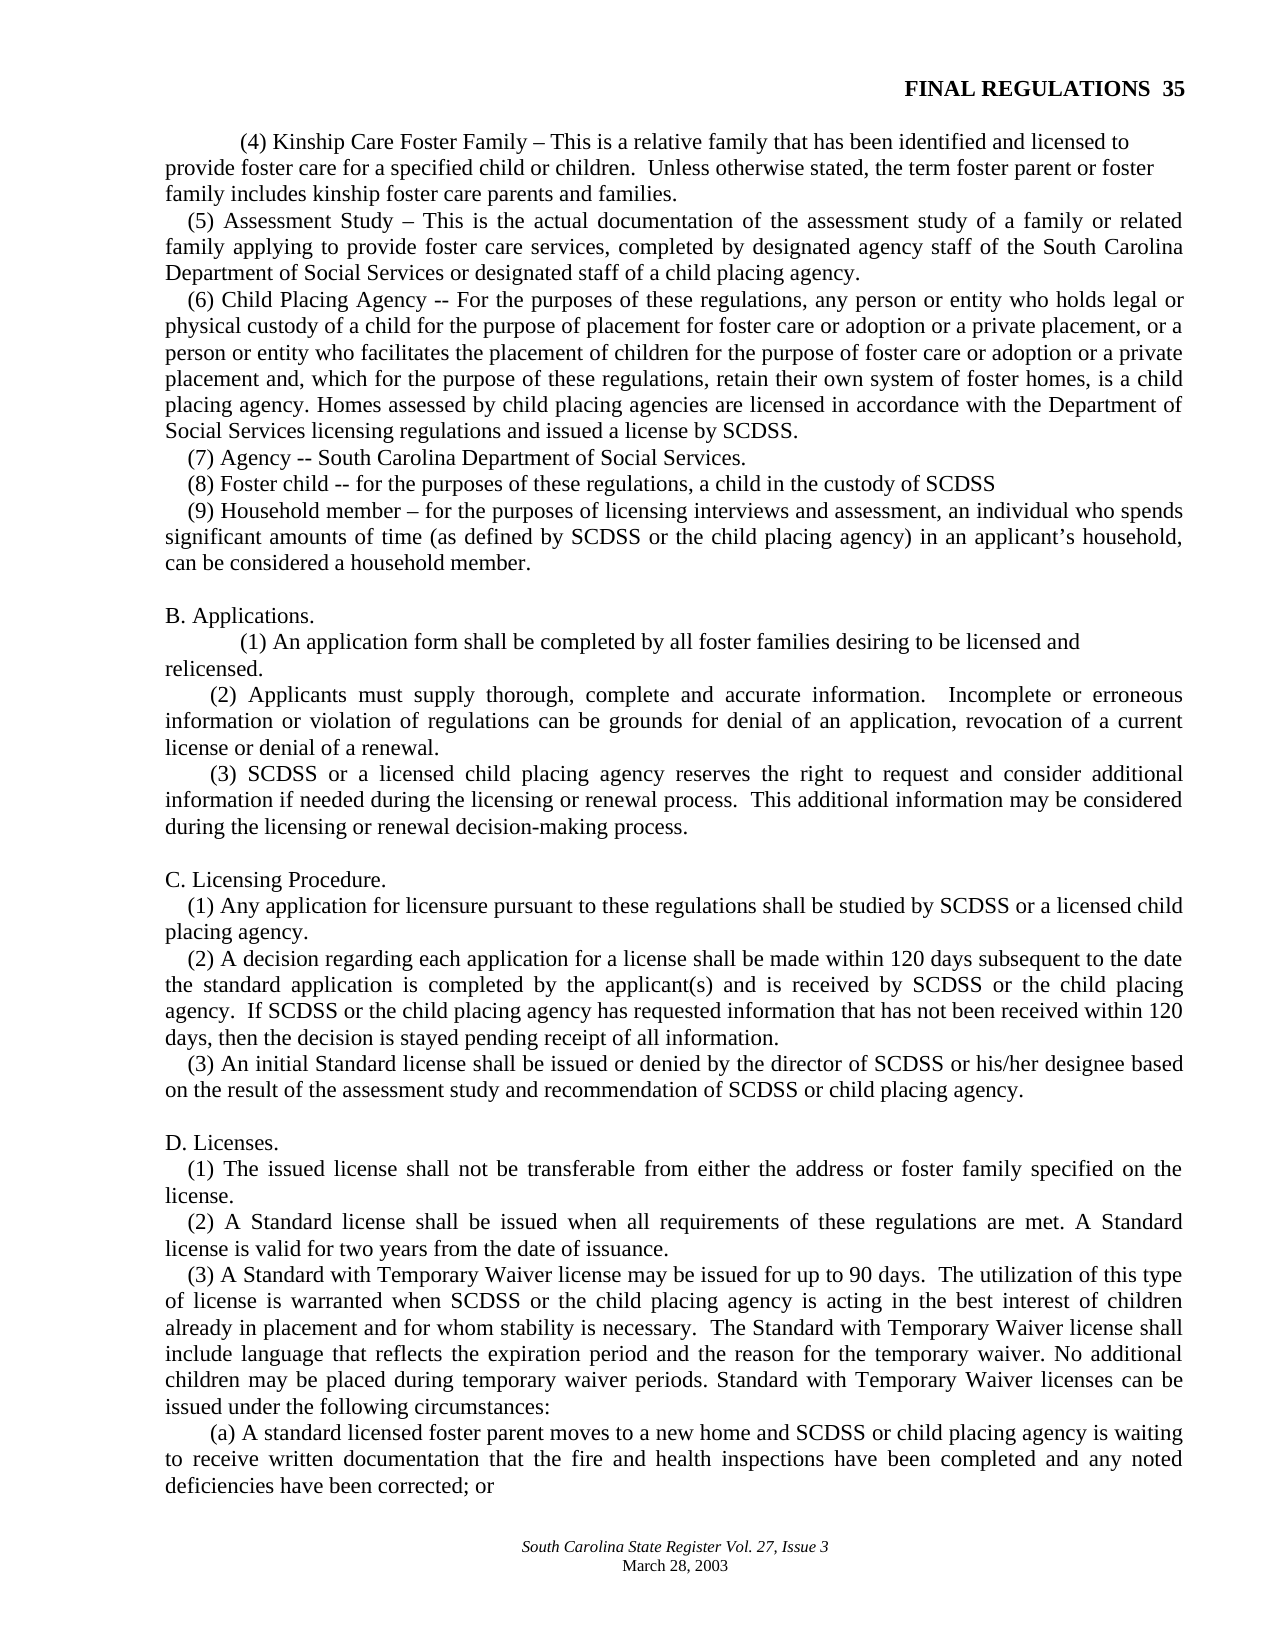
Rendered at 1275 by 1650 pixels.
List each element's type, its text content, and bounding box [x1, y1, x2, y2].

text D. Licenses. [165, 1129, 1185, 1156]
text (9) Household member – for the purposes of licensing interviews and assessment, an individual who spends significant amounts of time (as defined by SCDSS or the child placing agency) in an applicant’s household, can be considered a household member. [165, 497, 1185, 576]
text (1) Any application for licensure pursuant to these regulations shall be studied by SCDSS or a licensed child placing agency. [165, 892, 1185, 945]
text (3) A Standard with Temporary Waiver license may be issued for up to 90 days. The utilization of this type of license is warranted when SCDSS or the child placing agency is acting in the best interest of children already in placement and for whom stability is necessary. The Standard with Temporary Waiver license shall include language that reflects the expiration period and the reason for the temporary waiver. No additional children may be placed during temporary waiver periods. Standard with Temporary Waiver licenses can be issued under the following circumstances: [165, 1261, 1185, 1419]
text (4) Kinship Care Foster Family – This is a relative family that has been identified and licensed to provide foster care for a specified child or children. Unless otherwise stated, the term foster parent or foster family includes kinship foster care parents and families. [165, 128, 1185, 207]
text (3) An initial Standard license shall be issued or denied by the director of SCDSS or his/her designee based on the result of the assessment study and recommendation of SCDSS or child placing agency. [165, 1050, 1185, 1103]
text (6) Child Placing Agency -- For the purposes of these regulations, any person or entity who holds legal or physical custody of a child for the purpose of placement for foster care or adoption or a private placement, or a person or entity who facilitates the placement of children for the purpose of foster care or adoption or a private placement and, which for the purpose of these regulations, retain their own system of foster homes, is a child placing agency. Homes assessed by child placing agencies are licensed in accordance with the Department of Social Services licensing regulations and issued a license by SCDSS. [165, 286, 1185, 444]
text (5) Assessment Study – This is the actual documentation of the assessment study of a family or related family applying to provide foster care services, completed by designated agency staff of the South Carolina Department of Social Services or designated staff of a child placing agency. [165, 207, 1185, 286]
text (2) A decision regarding each application for a license shall be made within 120 days subsequent to the date the standard application is completed by the applicant(s) and is received by SCDSS or the child placing agency. If SCDSS or the child placing agency has requested information that has not been received within 120 days, then the decision is stayed pending receipt of all information. [165, 945, 1185, 1050]
text (a) A standard licensed foster parent moves to a new home and SCDSS or child placing agency is waiting to receive written documentation that the fire and health inspections have been completed and any noted deficiencies have been corrected; or [165, 1419, 1185, 1498]
text (7) Agency -- South Carolina Department of Social Services. [165, 444, 1185, 470]
text (3) SCDSS or a licensed child placing agency reserves the right to request and consider additional information if needed during the licensing or renewal process. This additional information may be considered during the licensing or renewal decision-making process. [165, 760, 1185, 839]
text (8) Foster child -- for the purposes of these regulations, a child in the custody of SCDSS [165, 470, 1185, 497]
text (2) Applicants must supply thorough, complete and accurate information. Incomplete or erroneous information or violation of regulations can be grounds for denial of an application, revocation of a current license or denial of a renewal. [165, 681, 1185, 760]
text (1) The issued license shall not be transferable from either the address or foster family specified on the license. [165, 1156, 1185, 1208]
text (1) An application form shall be completed by all foster families desiring to be licensed and relicensed. [165, 628, 1185, 681]
text C. Licensing Procedure. [165, 866, 1185, 892]
text B. Applications. [165, 602, 1185, 628]
text (2) A Standard license shall be issued when all requirements of these regulations are met. A Standard license is valid for two years from the date of issuance. [165, 1208, 1185, 1261]
